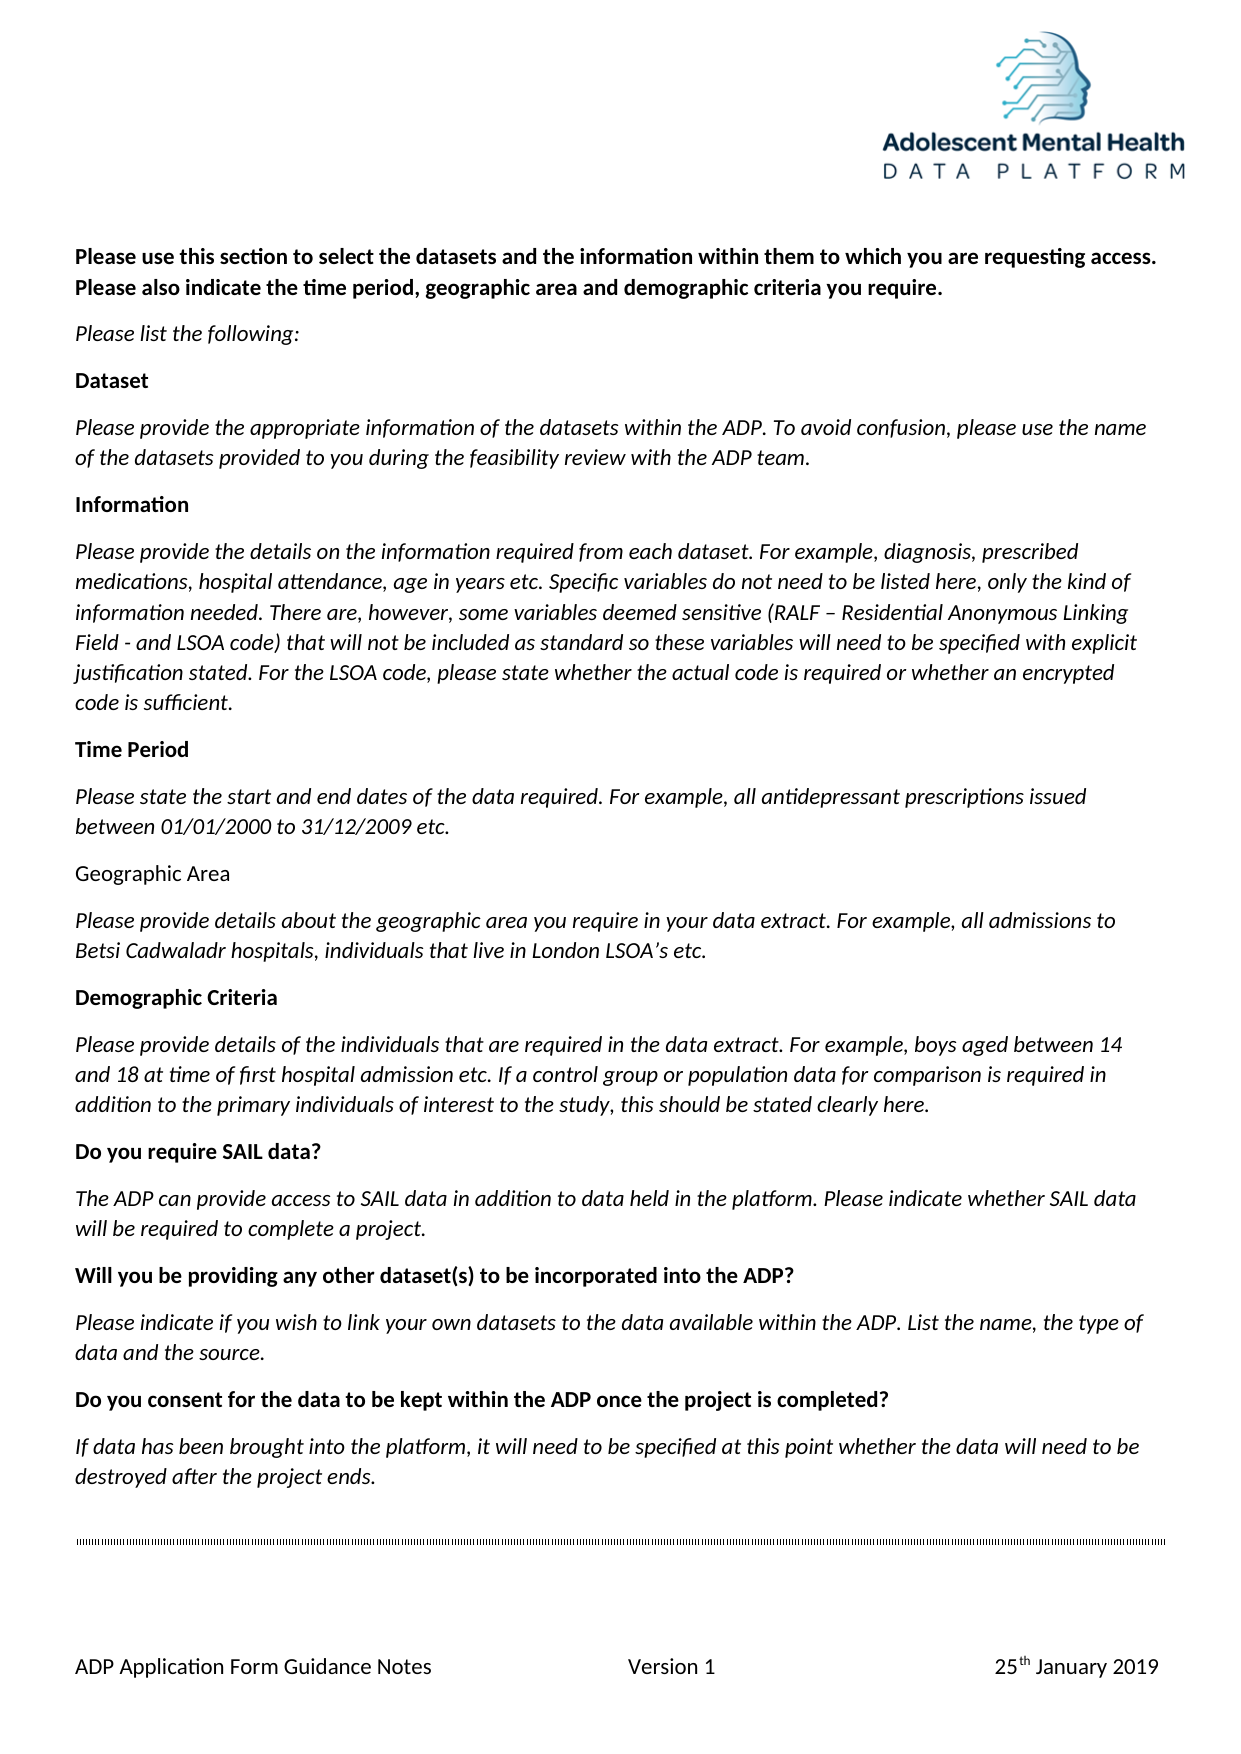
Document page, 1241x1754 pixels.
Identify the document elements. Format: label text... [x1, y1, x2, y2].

text Demographic Criteria [75, 983, 1165, 1011]
text Geographic Area [75, 859, 1165, 887]
text Please indicate if you wish to link your own datasets to the data available within the ADP. List the name, the type of data and the source. [75, 1308, 1165, 1366]
text Please provide details of the individuals that are required in the data extract. For example, boys aged between 14 and 18 at time of first hospital admission etc. If a control group or population data for comparison is required in addition to the primary individuals of interest to the study, this should be stated clearly here. [75, 1030, 1165, 1118]
text Dataset [75, 366, 1165, 394]
text Please list the following: [75, 319, 1165, 347]
text Will you be providing any other dataset(s) to be incorporated into the ADP? [75, 1261, 1165, 1289]
text The ADP can provide access to SAIL data in addition to data held in the platform. Please indicate whether SAIL data will be required to complete a project. [75, 1184, 1165, 1242]
text Please state the start and end dates of the data required. For example, all antidepressant prescriptions issued between 01/01/2000 to 31/12/2009 etc. [75, 782, 1165, 840]
text Please use this section to select the datasets and the information within them to which you are requesting access. Please also indicate the time period, geographic area and demographic criteria you require. [75, 242, 1165, 301]
text Please provide the appropriate information of the datasets within the ADP. To avoid confusion, please use the name of the datasets provided to you during the feasibility review with the ADP team. [75, 413, 1165, 471]
text Please provide the details on the information required from each dataset. For example, diagnosis, prescribed medications, hospital attendance, age in years etc. Specific variables do not need to be listed here, only the kind of information needed. There are, however, some variables deemed sensitive (RALF – Residential Anonymous Linking Field - and LSOA code) that will not be included as standard so these variables will need to be specified with explicit justification stated. For the LSOA code, please state whether the actual code is required or whether an encrypted code is sufficient. [75, 537, 1165, 716]
text If data has been brought into the platform, it will need to be specified at this point whether the data will need to be destroyed after the project ends. [75, 1432, 1165, 1490]
picture [837, 6, 1239, 225]
text Please provide details about the geographic area you require in your data extract. For example, all admissions to Betsi Cadwaladr hospitals, individuals that live in London LSOA’s etc. [75, 906, 1165, 964]
text Do you require SAIL data? [75, 1137, 1165, 1165]
text Information [75, 490, 1165, 518]
text Time Period [75, 735, 1165, 763]
text Do you consent for the data to be kept within the ADP once the project is completed? [75, 1385, 1165, 1413]
